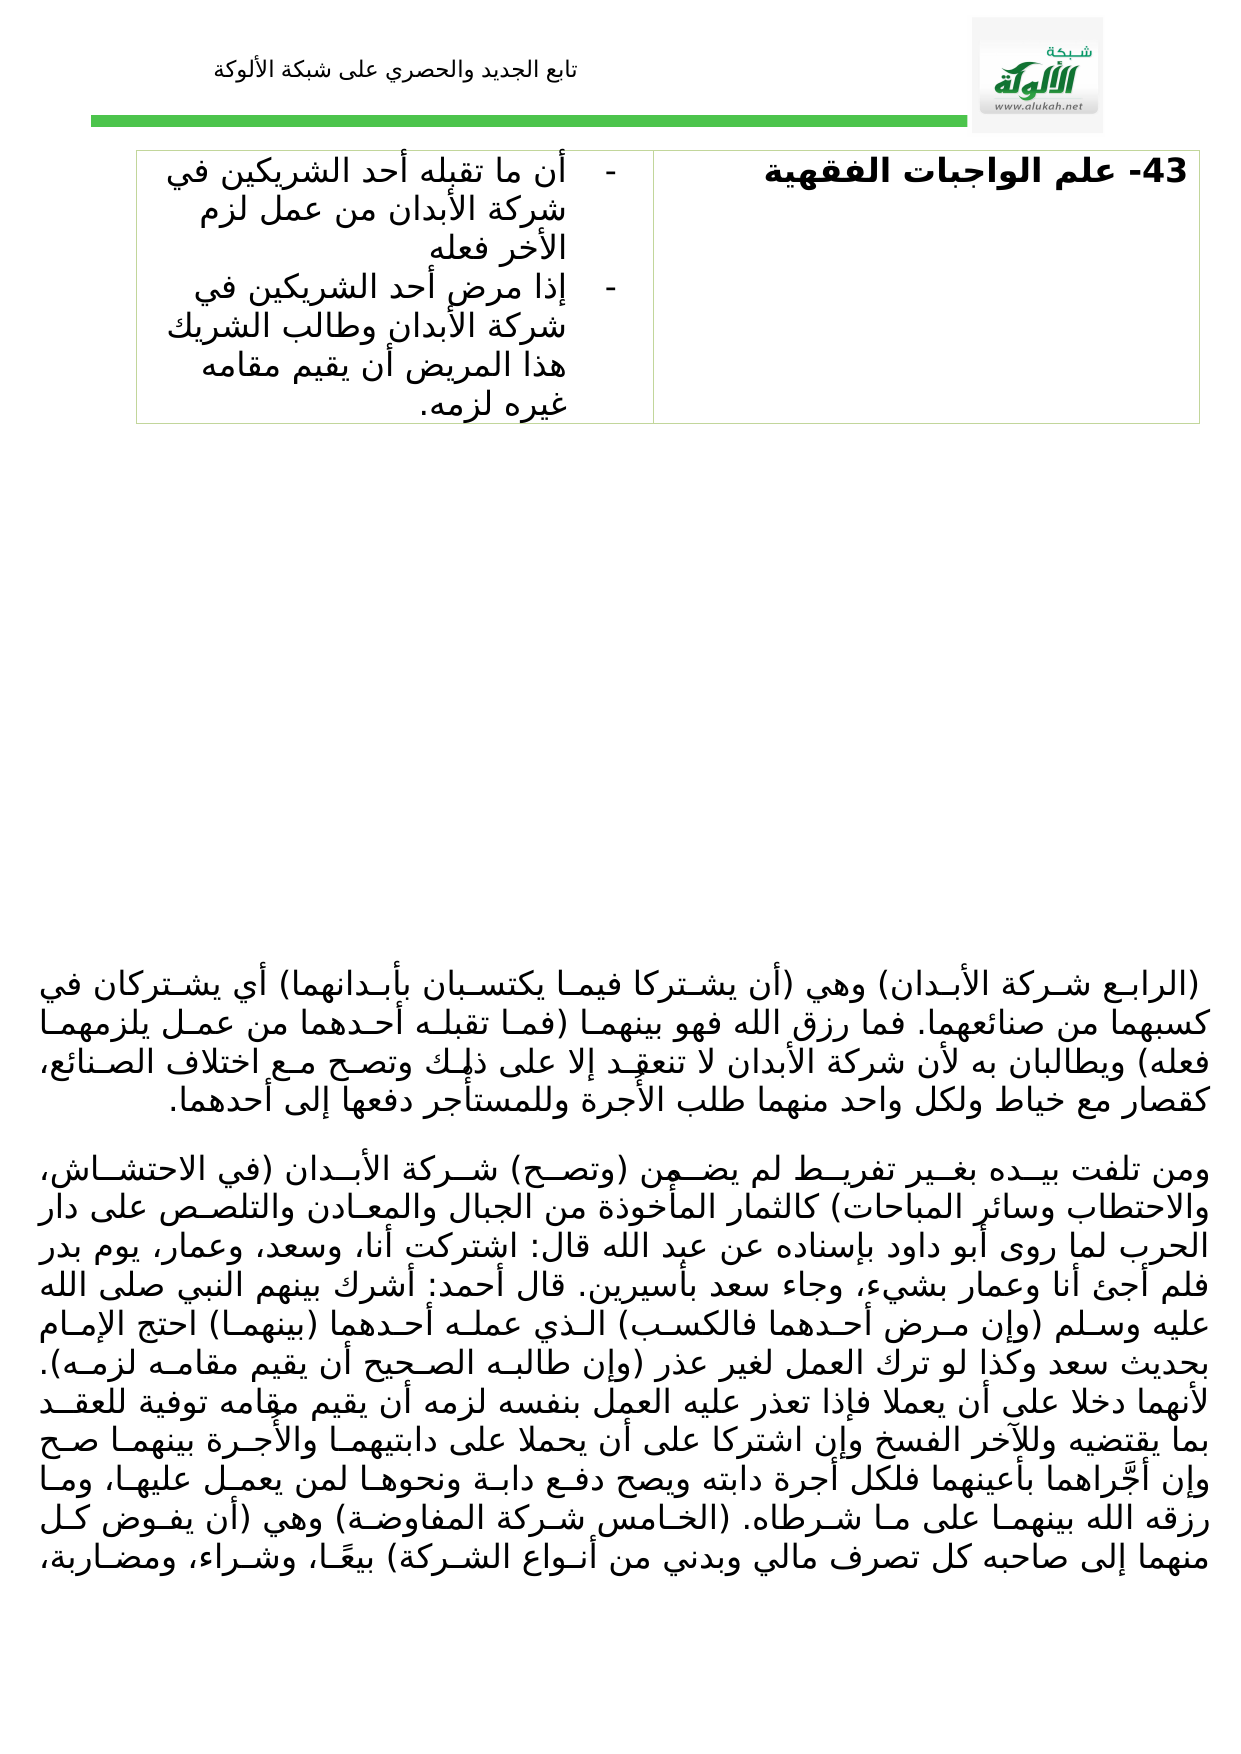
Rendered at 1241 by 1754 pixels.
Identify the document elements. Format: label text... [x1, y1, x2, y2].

table_cell أن ما تقبله أحد الشريكين في شركة الأبدان من عمل لزم الأخر فعله إذا مرض أحد الشريكين في شركة الأبدان وطالب الشريك هذا المريض أن يقيم مقامه غيره لزمه. [137, 151, 653, 423]
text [38, 1149, 1211, 1576]
text (الرابع شركة الأبدان) وهي (أن يشتركا فيما يكتسبان بأبدانهما) أي يشتركان في كسبهما من صنائعهما. فما رزق الله فهو بينهما (فما تقبله أحدهما من عمل يلزمهما فعله) ويطالبان به لأن شركة الأبدان لا تنعقد إلا على ذلك وتصح مع اختلاف الصنائع، كقصار مع خياط ولكل واحد منهما طلب الأُجرة وللمستأْجر دفعها إلى أحدهما. [38, 964, 1211, 1120]
table_cell 43- علم الواجبات الفقهية [654, 151, 1199, 423]
